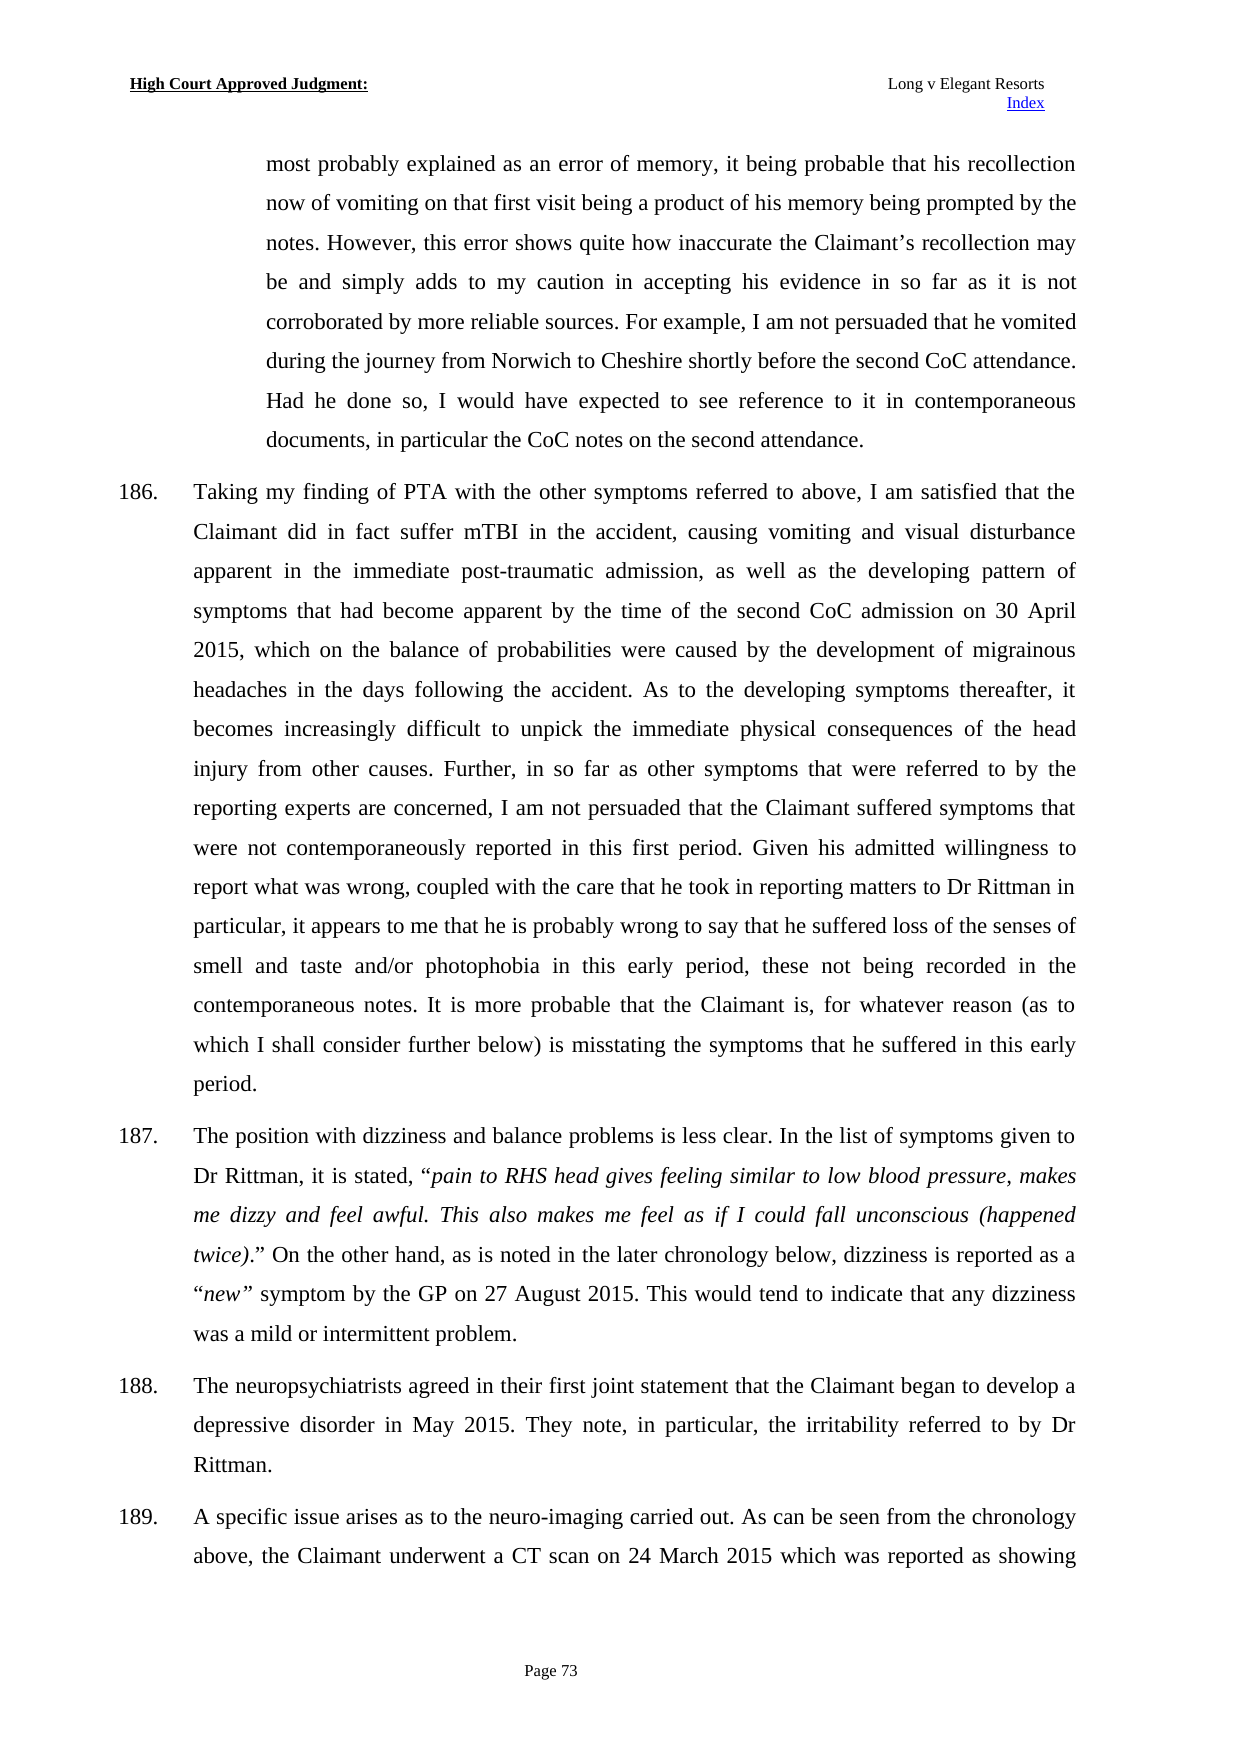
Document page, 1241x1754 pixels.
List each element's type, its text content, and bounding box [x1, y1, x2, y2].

text The position with dizziness and balance problems is less clear. In the list of symptoms given to Dr Rittman, it is stated, “pain to RHS head gives feeling similar to low blood pressure, makes me dizzy and feel awful. This also makes me feel as if I could fall unconscious (happened twice).” On the other hand, as is noted in the later chronology below, dizziness is reported as a “new” symptom by the GP on 27 August 2015. This would tend to indicate that any dizziness was a mild or intermittent problem. [118, 1122, 1078, 1346]
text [192, 150, 1078, 453]
text Taking my finding of PTA with the other symptoms referred to above, I am satisfied that the Claimant did in fact suffer mTBI in the accident, causing vomiting and visual disturbance apparent in the immediate post-traumatic admission, as well as the developing pattern of symptoms that had become apparent by the time of the second CoC admission on 30 April 2015, which on the balance of probabilities were caused by the development of migrainous headaches in the days following the accident. As to the developing symptoms thereafter, it becomes increasingly difficult to unpick the immediate physical consequences of the head injury from other causes. Further, in so far as other symptoms that were referred to by the reporting experts are concerned, I am not persuaded that the Claimant suffered symptoms that were not contemporaneously reported in this first period. Given his admitted willingness to report what was wrong, coupled with the care that he took in reporting matters to Dr Rittman in particular, it appears to me that he is probably wrong to say that he suffered loss of the senses of smell and taste and/or photophobia in this early period, these not being recorded in the contemporaneous notes. It is more probable that the Claimant is, for whatever reason (as to which I shall consider further below) is misstating the symptoms that he suffered in this early period. [118, 478, 1078, 1097]
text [118, 1503, 1078, 1569]
text The neuropsychiatrists agreed in their first joint statement that the Claimant began to develop a depressive disorder in May 2015. They note, in particular, the irritability referred to by Dr Rittman. [118, 1372, 1078, 1477]
